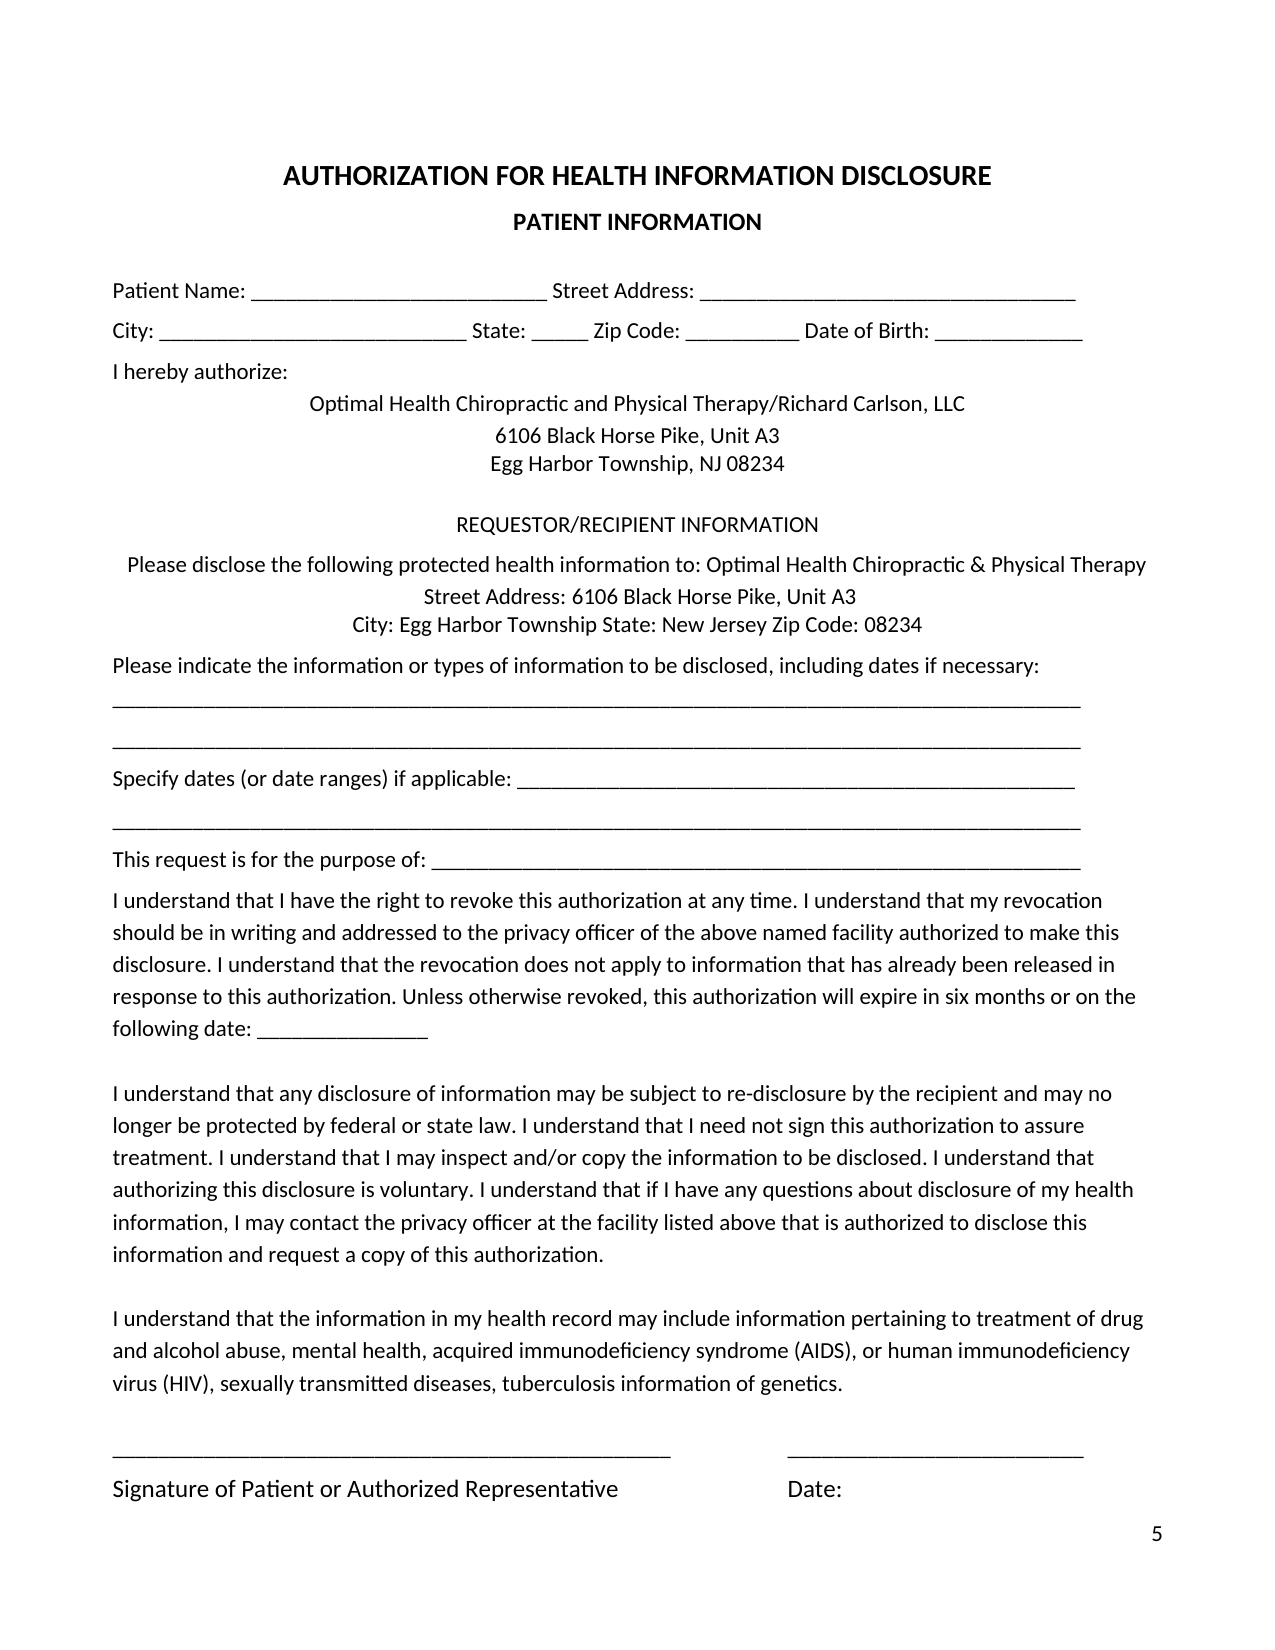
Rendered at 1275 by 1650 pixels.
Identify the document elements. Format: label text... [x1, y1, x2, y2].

text PATIENT INFORMATION [112, 206, 1162, 237]
text I hereby authorize: [112, 357, 1162, 385]
text Please disclose the following protected health information to: Optimal Health Chiropractic & Physical Therapy [112, 550, 1162, 578]
text I understand that any disclosure of information may be subject to re-disclosure by the recipient and may no longer be protected by federal or state law. I understand that I need not sign this authorization to assure treatment. I understand that I may inspect and/or copy the information to be disclosed. I understand that authorizing this disclosure is voluntary. I understand that if I have any questions about disclosure of my health information, I may contact the privacy officer at the facility listed above that is authorized to disclose this information and request a copy of this authorization. [112, 1079, 1162, 1268]
text _____________________________________________________________________________________ [112, 724, 1162, 752]
text I understand that I have the right to revoke this authorization at any time. I understand that my revocation should be in writing and addressed to the privacy officer of the above named facility authorized to make this disclosure. I understand that the revocation does not apply to information that has already been released in response to this authorization. Unless otherwise revoked, this authorization will expire in six months or on the following date: _______________ [112, 886, 1162, 1043]
text Optimal Health Chiropractic and Physical Therapy/Richard Carlson, LLC [112, 389, 1162, 417]
text _________________________________________________ __________________________ [112, 1433, 1162, 1461]
text Signature of Patient or Authorized Representative Date: [112, 1473, 1162, 1504]
text Specify dates (or date ranges) if applicable: _________________________________________________ [112, 764, 1162, 792]
text I understand that the information in my health record may include information pertaining to treatment of drug and alcohol abuse, mental health, acquired immunodeficiency syndrome (AIDS), or human immunodeficiency virus (HIV), sexually transmitted diseases, tuberculosis information of genetics. [112, 1304, 1162, 1397]
text This request is for the purpose of: _________________________________________________________ [112, 845, 1162, 873]
text Street Address: 6106 Black Horse Pike, Unit A3 [112, 582, 1162, 611]
text City: ___________________________ State: _____ Zip Code: __________ Date of Birth: _____________ [112, 317, 1162, 345]
text Patient Name: __________________________ Street Address: _________________________________ [112, 276, 1162, 304]
text 6106 Black Horse Pike, Unit A3 [112, 422, 1162, 449]
text _____________________________________________________________________________________ [112, 805, 1162, 833]
text Please indicate the information or types of information to be disclosed, including dates if necessary: _____________________________________________________________________________________ [112, 651, 1162, 711]
text City: Egg Harbor Township State: New Jersey Zip Code: 08234 [112, 611, 1162, 638]
text Egg Harbor Township, NJ 08234 [112, 449, 1162, 478]
text AUTHORIZATION FOR HEALTH INFORMATION DISCLOSURE [112, 157, 1162, 192]
text REQUESTOR/RECIPIENT INFORMATION [112, 510, 1162, 538]
